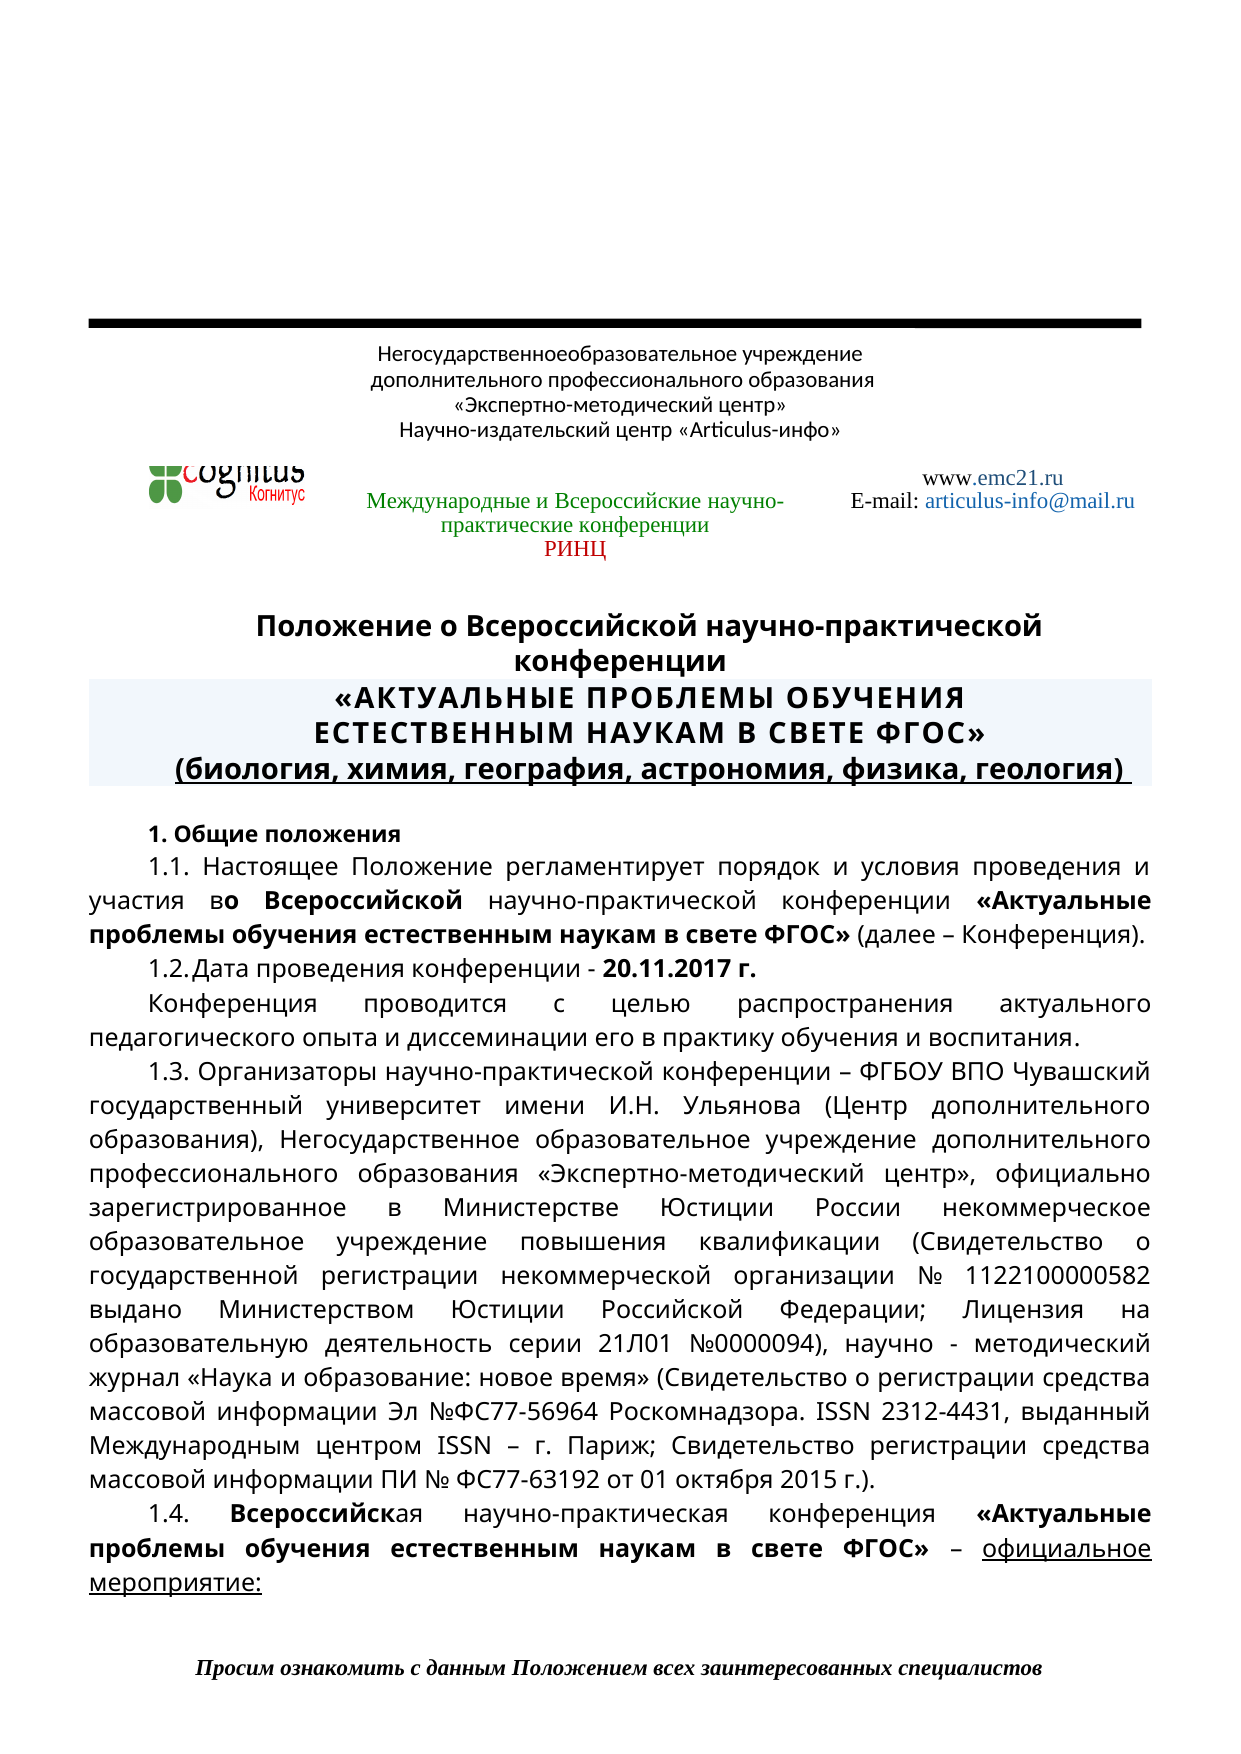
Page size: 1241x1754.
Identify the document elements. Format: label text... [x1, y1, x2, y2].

text (биология, химия, география, астрономия, физика, геология) [89, 751, 1152, 786]
text «Экспертно-методический центр» [89, 392, 1152, 417]
text «АКТУАЛЬНЫЕ ПРОБЛЕМЫ ОБУЧЕНИЯ [89, 679, 1152, 715]
text Конференция проводится с целью распространения актуального педагогического опыта и диссеминации его в практику обучения и воспитания. [89, 985, 1152, 1053]
text 1.1. Настоящее Положение регламентирует порядок и условия проведения и участия во Всероссийской научно-практической конференции «Актуальные проблемы обучения естественным наукам в свете ФГОС» (далее – Конференция). [89, 849, 1152, 951]
text Положение о Всероссийской научно-практической конференции [89, 608, 1152, 679]
text Негосударственноеобразовательное учреждение [89, 89, 1152, 367]
text 1. Общие положения [89, 818, 1152, 849]
text Научно-издательский центр «Articulus-инфо» [89, 417, 1152, 443]
table_header Международные и Всероссийские научно-практические конференции РИНЦ [316, 466, 834, 561]
text ЕСТЕСТВЕННЫМ НАУКАМ В СВЕТЕ ФГОС» [89, 715, 1152, 751]
picture [148, 466, 306, 509]
text 1.4. Всероссийская научно-практическая конференция «Актуальные проблемы обучения естественным наукам в свете ФГОС» – официальное мероприятие: [89, 1496, 1152, 1598]
table_header www.emc21.ru E-mail: articulus-info@mail.ru [834, 466, 1152, 561]
text дополнительного профессионального образования [89, 367, 1152, 392]
text 1.3. Организаторы научно-практической конференции – ФГБОУ ВПО Чувашский государственный университет имени И.Н. Ульянова (Центр дополнительного образования), Негосударственное образовательное учреждение дополнительного профессионального образования «Экспертно-методический центр», официально зарегистрированное в Министерстве Юстиции России некоммерческое образовательное учреждение повышения квалификации (Свидетельство о государственной регистрации некоммерческой организации № 1122100000582 выдано Министерством Юстиции Российской Федерации; Лицензия на образовательную деятельность серии 21Л01 №0000094), научно - методический журнал «Наука и образование: новое время» (Свидетельство о регистрации средства массовой информации Эл №ФС77-56964 Роскомнадзора. ISSN 2312-4431, выданный Международным центром ISSN – г. Париж; Свидетельство регистрации средства массовой информации ПИ № ФС77-63192 от 01 октября 2015 г.). [89, 1053, 1152, 1496]
list Дата проведения конференции - 20.11.2017 г. [148, 951, 1152, 985]
table_header [138, 466, 316, 561]
